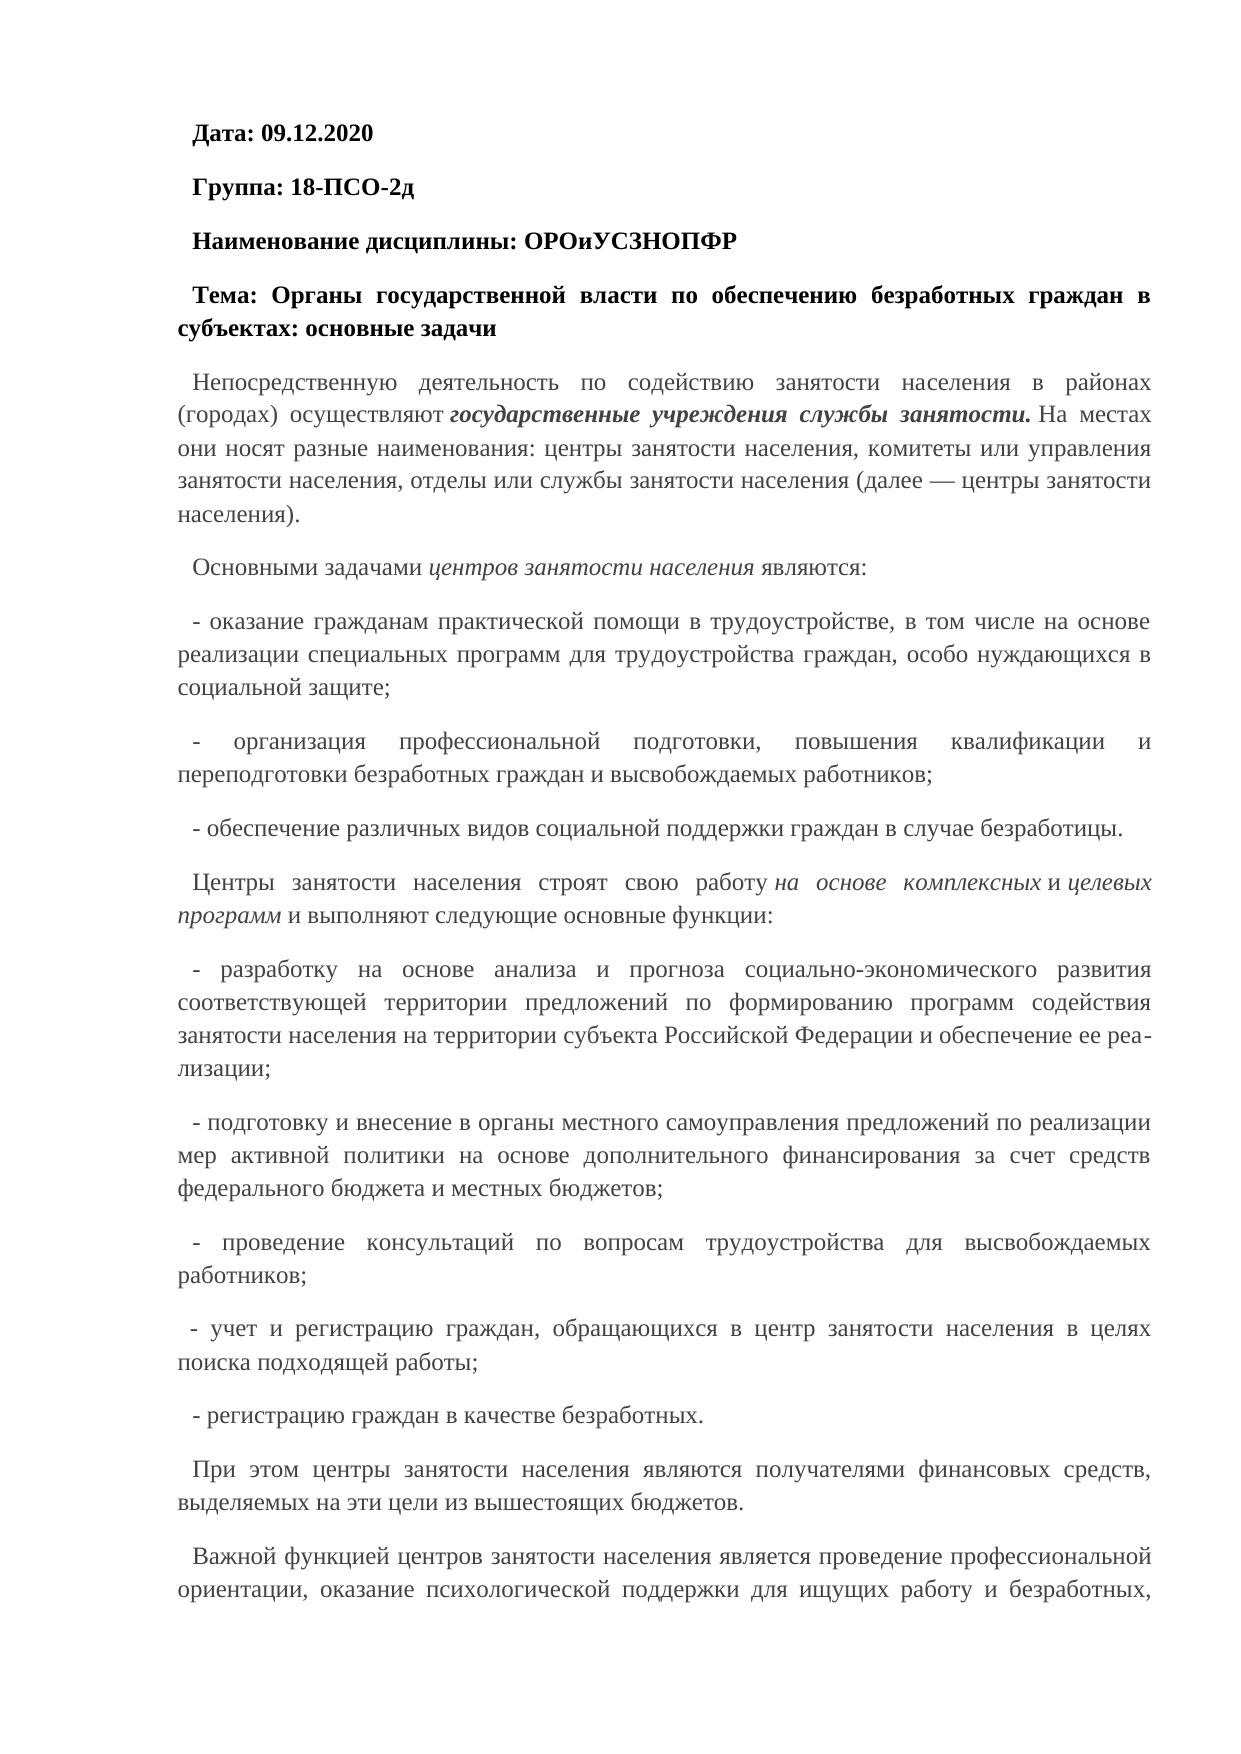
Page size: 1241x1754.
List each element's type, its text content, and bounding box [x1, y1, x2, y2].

text Наименование дисциплины: ОРОиУСЗНОПФР [177, 226, 1152, 254]
text - обеспечение различных видов социальной поддержки граждан в случае безработицы. [177, 813, 1152, 842]
text Тема: Органы государственной власти по обеспечению безработных граждан в субъектах: основные задачи [177, 280, 1152, 341]
text - оказание гражданам практической помощи в трудоустройстве, в том числе на основе реализации специальных программ для трудоустройства граждан, особо нуждающихся в социальной защите; [177, 606, 1152, 701]
text Дата: 09.12.2020 [177, 118, 1152, 147]
text Основными задачами центров занятости населения являются: [177, 552, 1152, 581]
text - регистрацию граждан в качестве безработных. [177, 1400, 1152, 1429]
text При этом центры занятости населения являются получателями финансовых средств, выделяемых на эти цели из вышестоящих бюджетов. [177, 1454, 1152, 1516]
text Центры занятости населения строят свою работу на основе комплексных и целевых программ и выполняют следующие основные функции: [177, 867, 1152, 929]
text Группа: 18-ПСО-2д [177, 172, 1152, 201]
text Непосредственную деятельность по содействию занятости населения в районах (городах) осуществляют государственные учреждения службы занятости. На местах они носят разные наименования: центры занятости населения, комитеты или управления занятости населения, отделы или службы занятости населения (далее — центры занятости населения). [177, 367, 1152, 527]
text - разработку на основе анализа и прогноза социально-экономического развития соответствующей территории предложений по формированию программ содействия занятости населения на территории субъекта Российской Федерации и обеспечение ее реализации; [177, 954, 1152, 1082]
text - подготовку и внесение в органы местного самоуправления предложений по реализации мер активной политики на основе дополнительного финансирования за счет средств федерального бюджета и местных бюджетов; [177, 1107, 1152, 1202]
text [177, 1541, 1152, 1603]
text - проведение консультаций по вопросам трудоустройства для высвобождаемых работников; [177, 1227, 1152, 1288]
text - организация профессиональной подготовки, повышения квалификации и переподготовки безработных граждан и высвобождаемых работников; [177, 726, 1152, 788]
text - учет и регистрацию граждан, обращающихся в центр занятости населения в целях поиска подходящей работы; [177, 1313, 1152, 1375]
